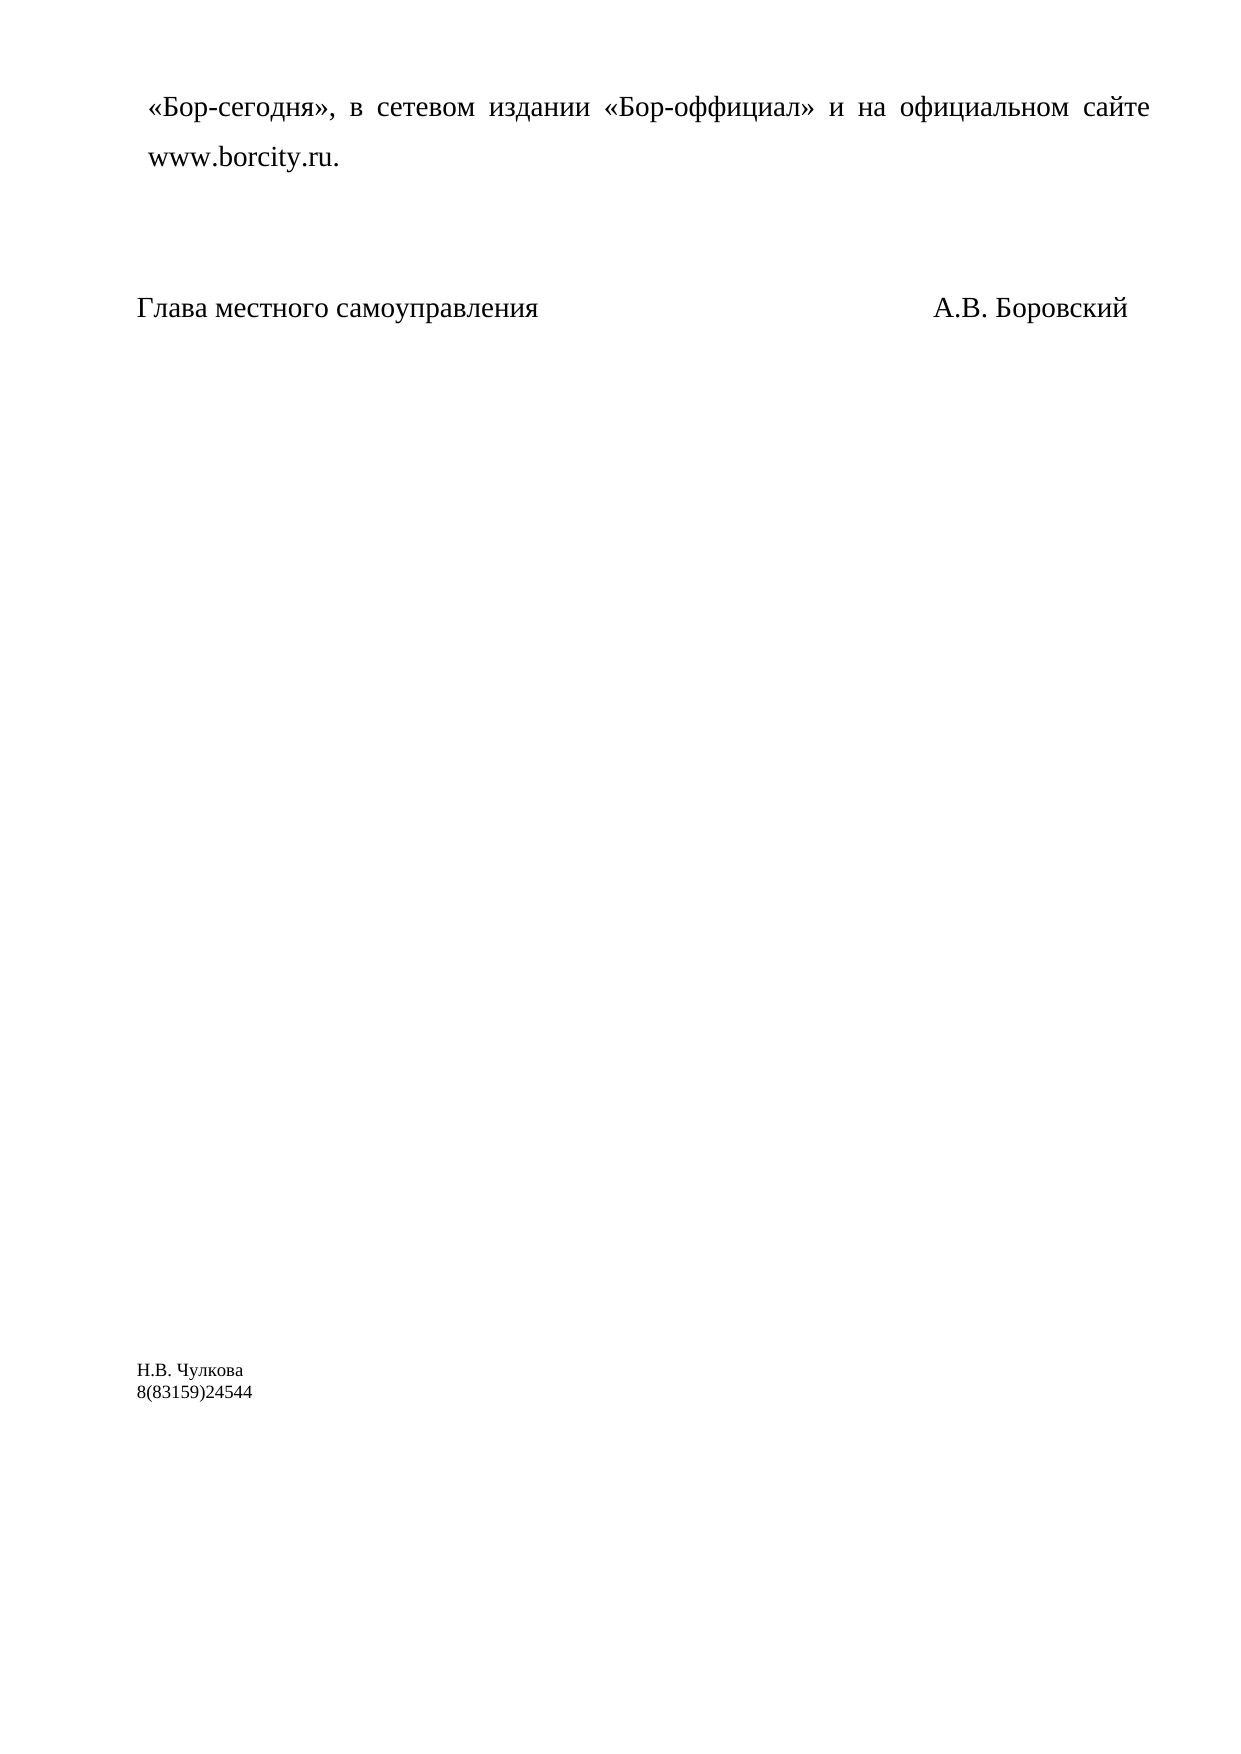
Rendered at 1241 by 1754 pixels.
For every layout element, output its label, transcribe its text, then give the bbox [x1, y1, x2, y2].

table_header Глава местного самоуправления Н.В. Чулкова 8(83159)24544 [125, 189, 644, 1402]
table_header А.В. Боровский [645, 189, 1149, 1402]
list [148, 89, 1152, 172]
